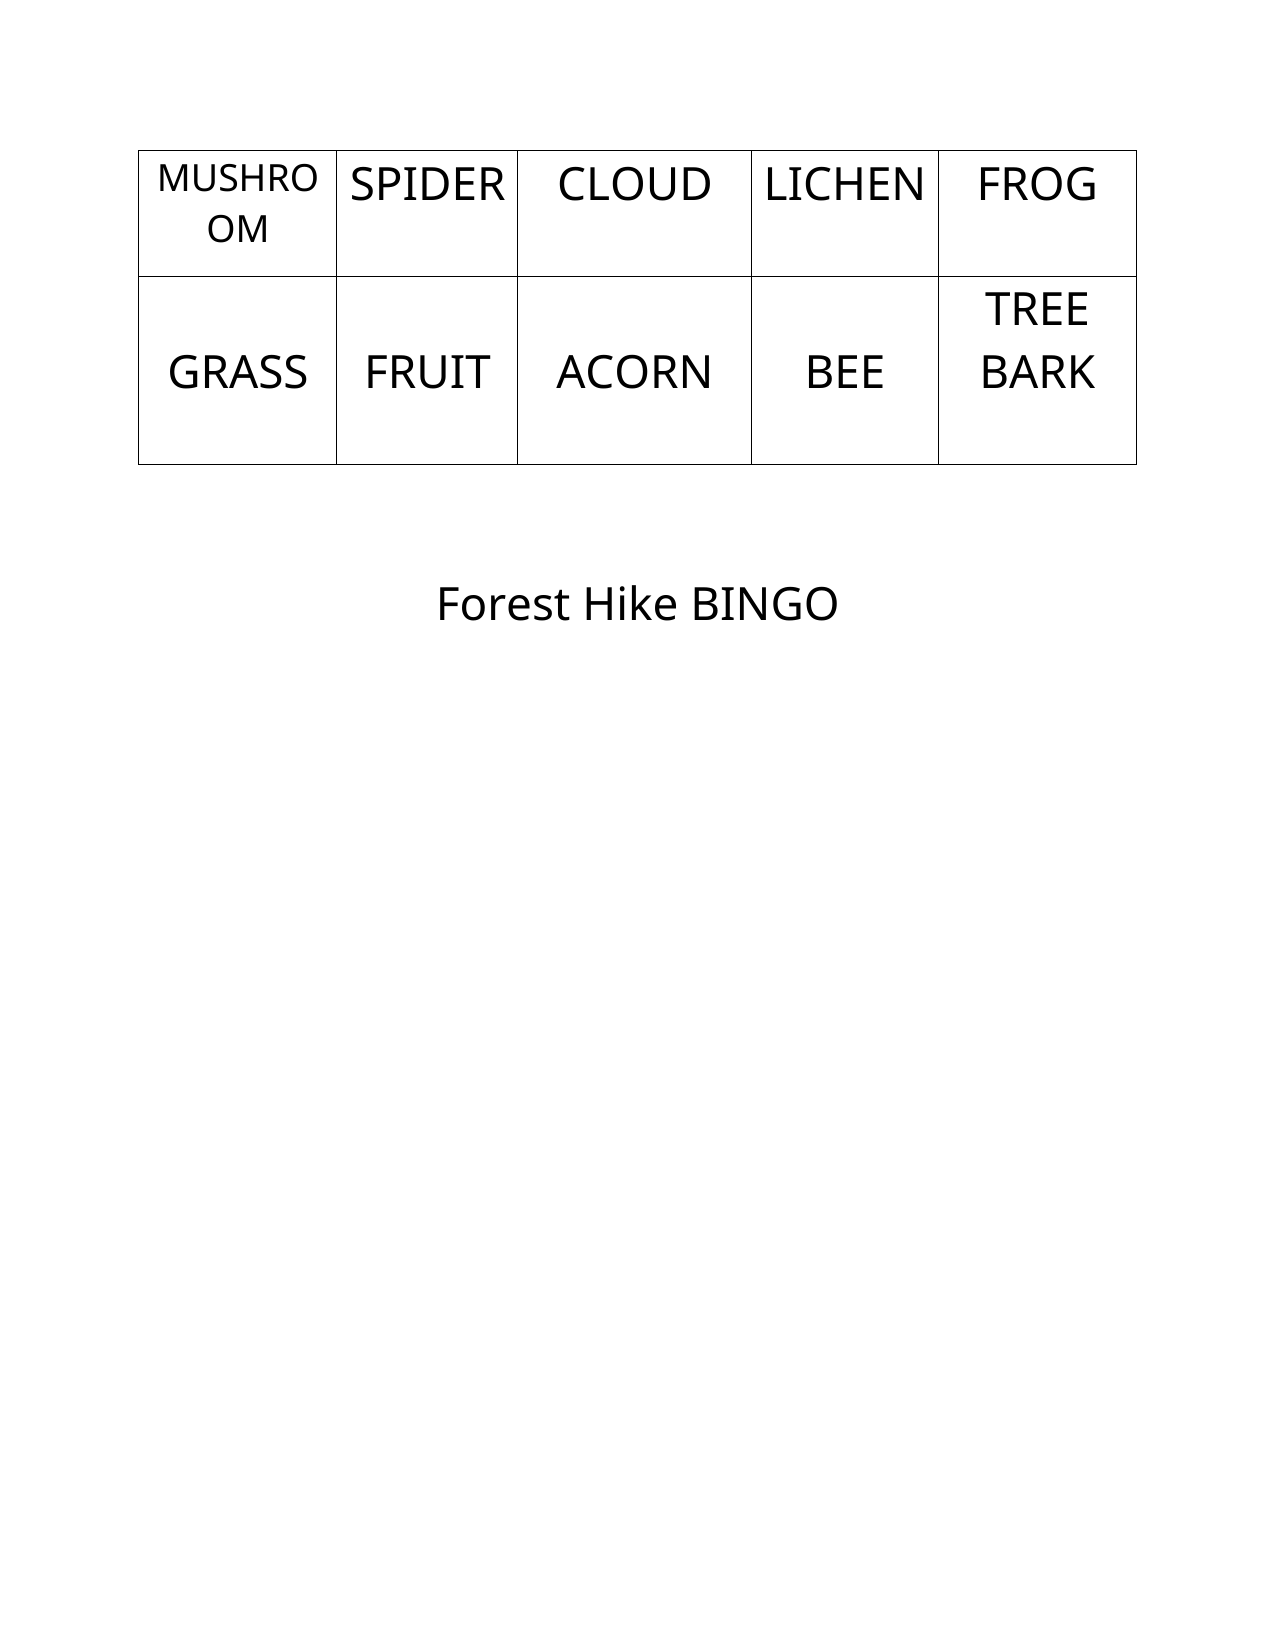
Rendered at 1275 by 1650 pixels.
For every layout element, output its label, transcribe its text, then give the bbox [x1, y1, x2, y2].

table_cell FROG [939, 151, 1136, 276]
table_cell ACORN [518, 277, 751, 464]
table_cell MUSHROOM [139, 151, 336, 276]
table_cell GRASS [139, 277, 336, 464]
table_cell TREE BARK [939, 277, 1136, 464]
text Forest Hike BINGO [150, 571, 1125, 633]
table_cell CLOUD [518, 151, 751, 276]
table_cell BEE [752, 277, 938, 464]
table_cell SPIDER [337, 151, 517, 276]
table_cell LICHEN [752, 151, 938, 276]
table_cell FRUIT [337, 277, 517, 464]
